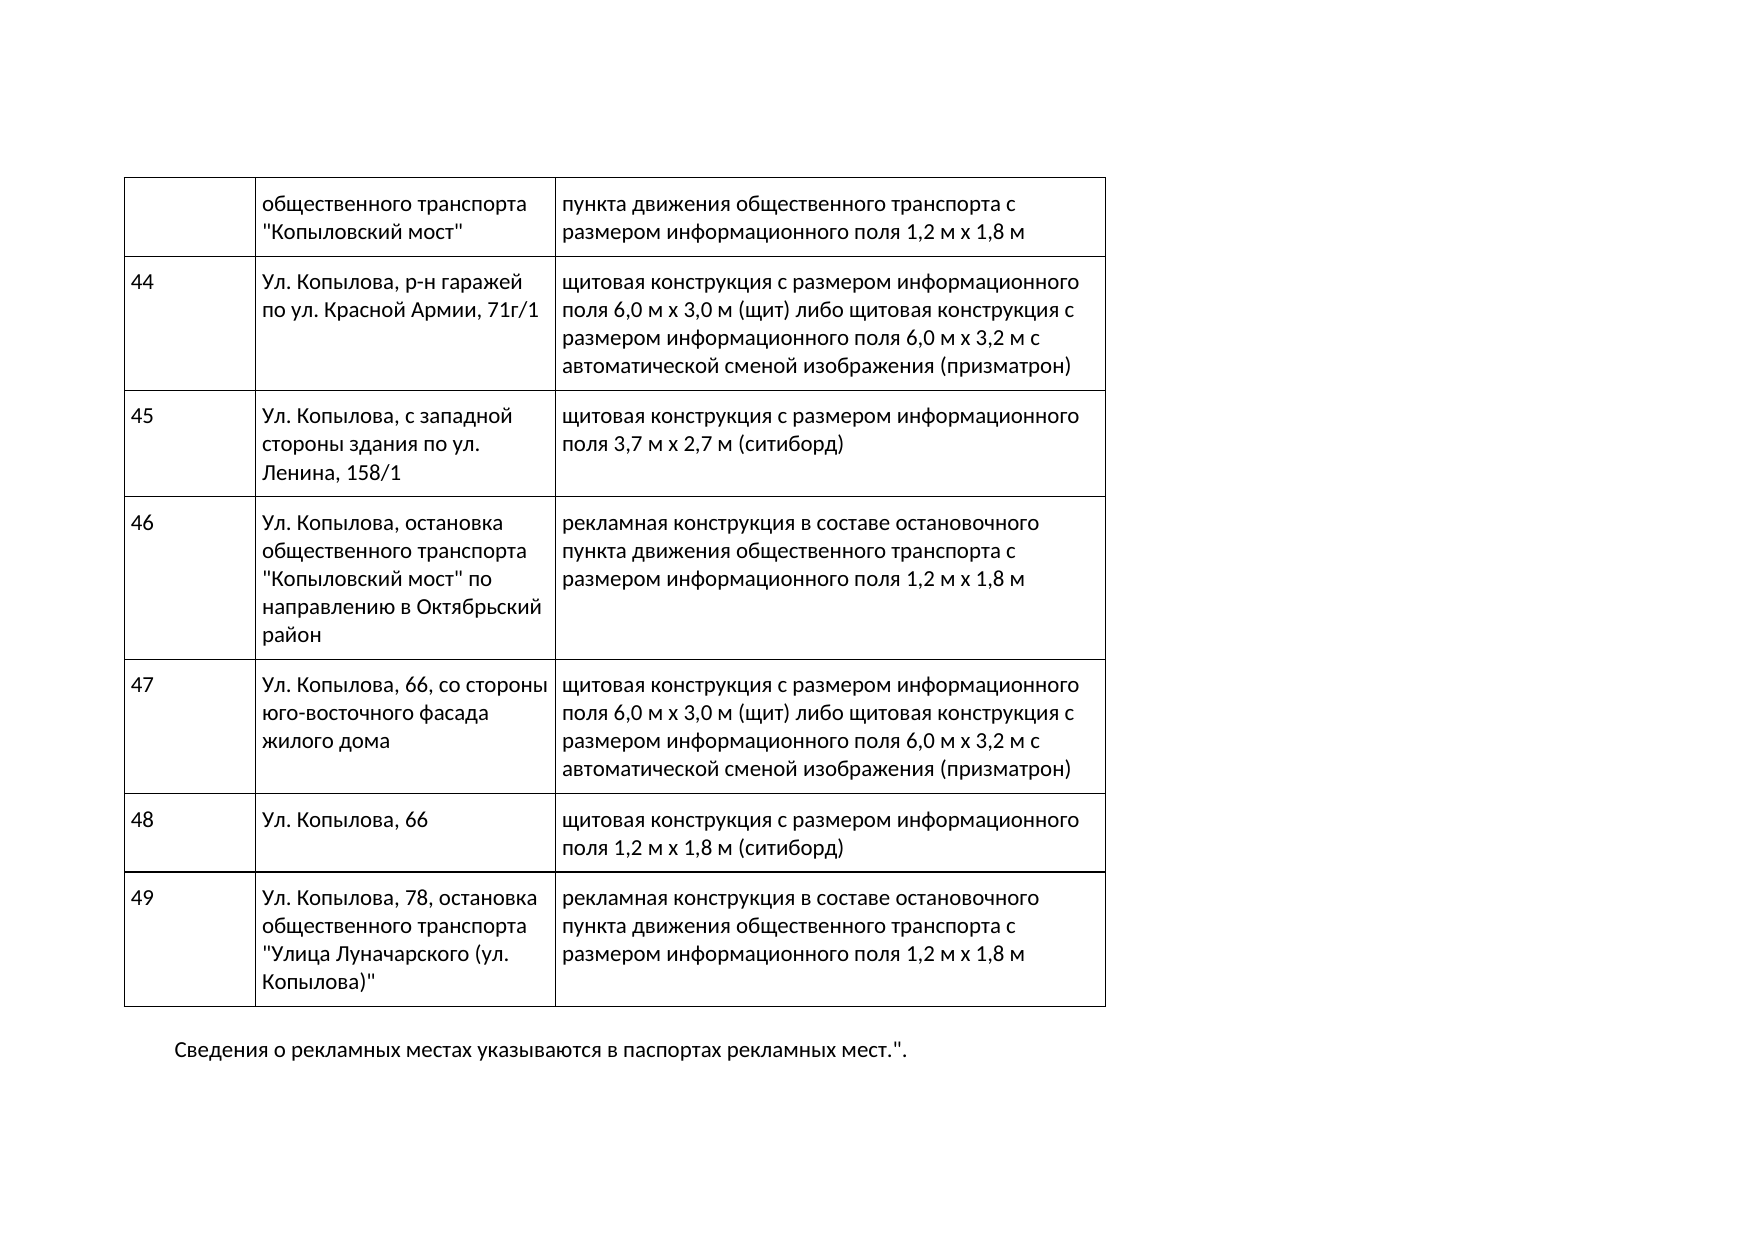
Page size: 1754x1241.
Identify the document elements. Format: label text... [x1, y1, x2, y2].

table_cell 43 [125, 178, 255, 256]
table_cell 46 [125, 497, 255, 659]
table_cell 47 [125, 660, 255, 793]
table_cell 49 [125, 873, 255, 1006]
table_cell щитовая конструкция с размером информационного поля 3,7 м x 2,7 м (ситиборд) [556, 391, 1105, 496]
table_cell 48 [125, 794, 255, 871]
text Сведения о рекламных местах указываются в паспортах рекламных мест.". [118, 1035, 1636, 1063]
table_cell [256, 178, 555, 256]
table_cell щитовая конструкция с размером информационного поля 1,2 м x 1,8 м (ситиборд) [556, 794, 1105, 871]
table_cell Ул. Копылова, 66 [256, 794, 555, 871]
table_cell Ул. Копылова, 66, со стороны юго-восточного фасада жилого дома [256, 660, 555, 793]
table_cell Ул. Копылова, 78, остановка общественного транспорта "Улица Луначарского (ул. Копылова)" [256, 873, 555, 1006]
table_cell рекламная конструкция в составе остановочного пункта движения общественного транспорта с размером информационного поля 1,2 м х 1,8 м [556, 873, 1105, 1006]
table_cell Ул. Копылова, с западной стороны здания по ул. Ленина, 158/1 [256, 391, 555, 496]
table_cell рекламная конструкция в составе остановочного пункта движения общественного транспорта с размером информационного поля 1,2 м х 1,8 м [556, 497, 1105, 659]
table_cell 44 [125, 257, 255, 390]
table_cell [556, 178, 1105, 256]
table_cell Ул. Копылова, р-н гаражей по ул. Красной Армии, 71г/1 [256, 257, 555, 390]
table_cell 45 [125, 391, 255, 496]
table_cell Ул. Копылова, остановка общественного транспорта "Копыловский мост" по направлению в Октябрьский район [256, 497, 555, 659]
